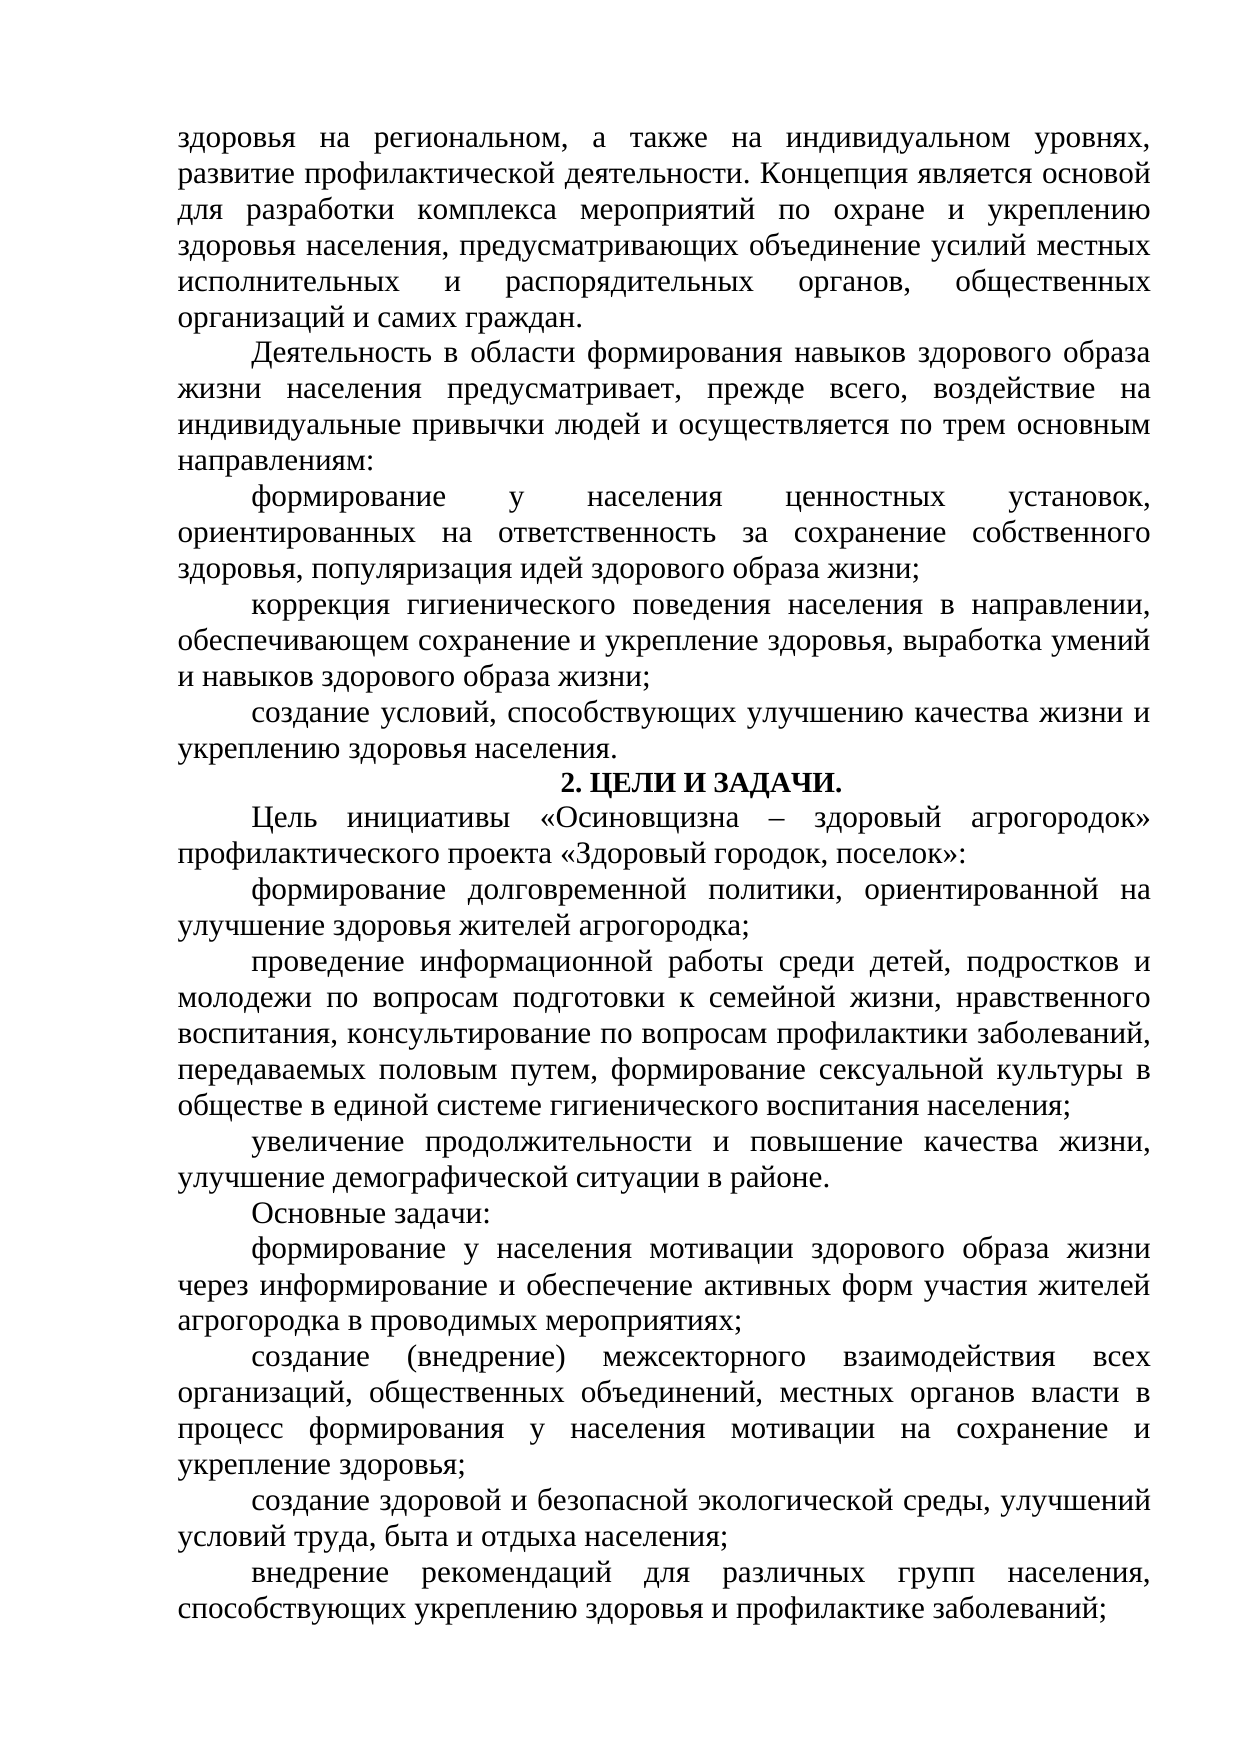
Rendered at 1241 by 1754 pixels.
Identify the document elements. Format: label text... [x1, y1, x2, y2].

text Цель инициативы «Осиновщизна – здоровый агрогородок» профилактического проекта «Здоровый городок, поселок»: [177, 798, 1152, 870]
text Деятельность в области формирования навыков здорового образа жизни населения предусматривает, прежде всего, воздействие на индивидуальные привычки людей и осуществляется по трем основным направлениям: [177, 334, 1152, 477]
text Основные задачи: [177, 1194, 1152, 1230]
text создание (внедрение) межсекторного взаимодействия всех организаций, общественных объединений, местных органов власти в процесс формирования у населения мотивации на сохранение и укрепление здоровья; [177, 1338, 1152, 1481]
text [177, 118, 1152, 334]
text создание условий, способствующих улучшению качества жизни и укреплению здоровья населения. [177, 693, 1152, 765]
text увеличение продолжительности и повышение качества жизни, улучшение демографической ситуации в районе. [177, 1122, 1152, 1194]
text 2. ЦЕЛИ И ЗАДАЧИ. [177, 765, 1152, 798]
text формирование у населения ценностных установок, ориентированных на ответственность за сохранение собственного здоровья, популяризация идей здорового образа жизни; [177, 477, 1152, 585]
text внедрение рекомендаций для различных групп населения, способствующих укреплению здоровья и профилактике заболеваний; [177, 1553, 1152, 1625]
text формирование у населения мотивации здорового образа жизни через информирование и обеспечение активных форм участия жителей агрогородка в проводимых мероприятиях; [177, 1230, 1152, 1338]
text проведение информационной работы среди детей, подростков и молодежи по вопросам подготовки к семейной жизни, нравственного воспитания, консультирование по вопросам профилактики заболеваний, передаваемых половым путем, формирование сексуальной культуры в обществе в единой системе гигиенического воспитания населения; [177, 942, 1152, 1122]
text создание здоровой и безопасной экологической среды, улучшений условий труда, быта и отдыха населения; [177, 1481, 1152, 1553]
text коррекция гигиенического поведения населения в направлении, обеспечивающем сохранение и укрепление здоровья, выработка умений и навыков здорового образа жизни; [177, 585, 1152, 693]
text формирование долговременной политики, ориентированной на улучшение здоровья жителей агрогородка; [177, 870, 1152, 942]
